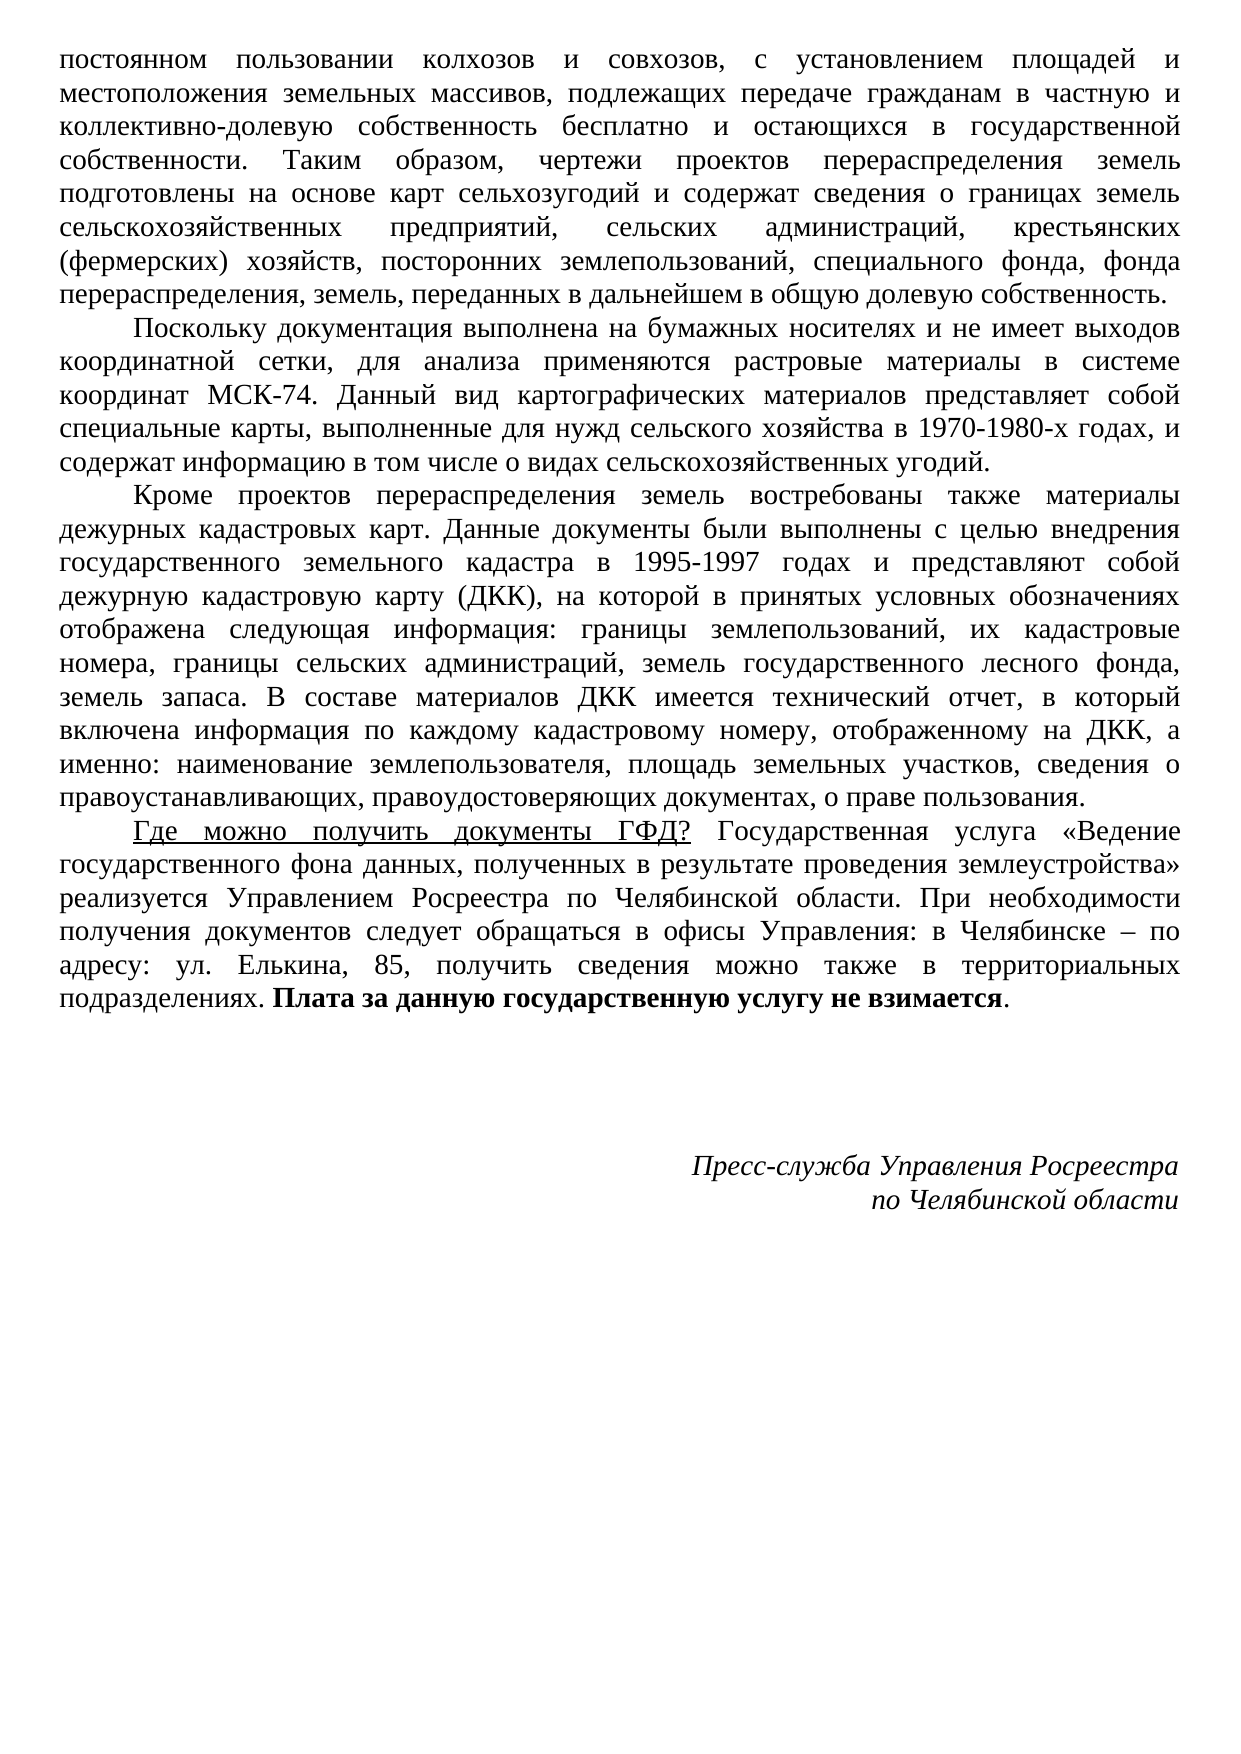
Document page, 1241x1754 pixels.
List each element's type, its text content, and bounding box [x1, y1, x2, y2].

text Где можно получить документы ГФД? Государственная услуга «Ведение государственного фона данных, полученных в результате проведения землеустройства» реализуется Управлением Росреестра по Челябинской области. При необходимости получения документов следует обращаться в офисы Управления: в Челябинске – по адресу: ул. Елькина, 85, получить сведения можно также в территориальных подразделениях. Плата за данную государственную услугу не взимается. [59, 813, 1181, 1014]
text Кроме проектов перераспределения земель востребованы также материалы дежурных кадастровых карт. Данные документы были выполнены с целью внедрения государственного земельного кадастра в 1995-1997 годах и представляют собой дежурную кадастровую карту (ДКК), на которой в принятых условных обозначениях отображена следующая информация: границы землепользований, их кадастровые номера, границы сельских администраций, земель государственного лесного фонда, земель запаса. В составе материалов ДКК имеется технический отчет, в который включена информация по каждому кадастровому номеру, отображенному на ДКК, а именно: наименование землепользователя, площадь земельных участков, сведения о правоустанавливающих, правоудостоверяющих документах, о праве пользования. [59, 477, 1181, 813]
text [59, 41, 1181, 310]
text Поскольку документация выполнена на бумажных носителях и не имеет выходов координатной сетки, для анализа применяются растровые материалы в системе координат МСК-74. Данный вид картографических материалов представляет собой специальные карты, выполненные для нужд сельского хозяйства в 1970-1980-х годах, и содержат информацию в том числе о видах сельскохозяйственных угодий. [59, 310, 1181, 477]
text по Челябинской области [59, 1182, 1181, 1215]
text Пресс-служба Управления Росреестра [59, 1148, 1181, 1182]
